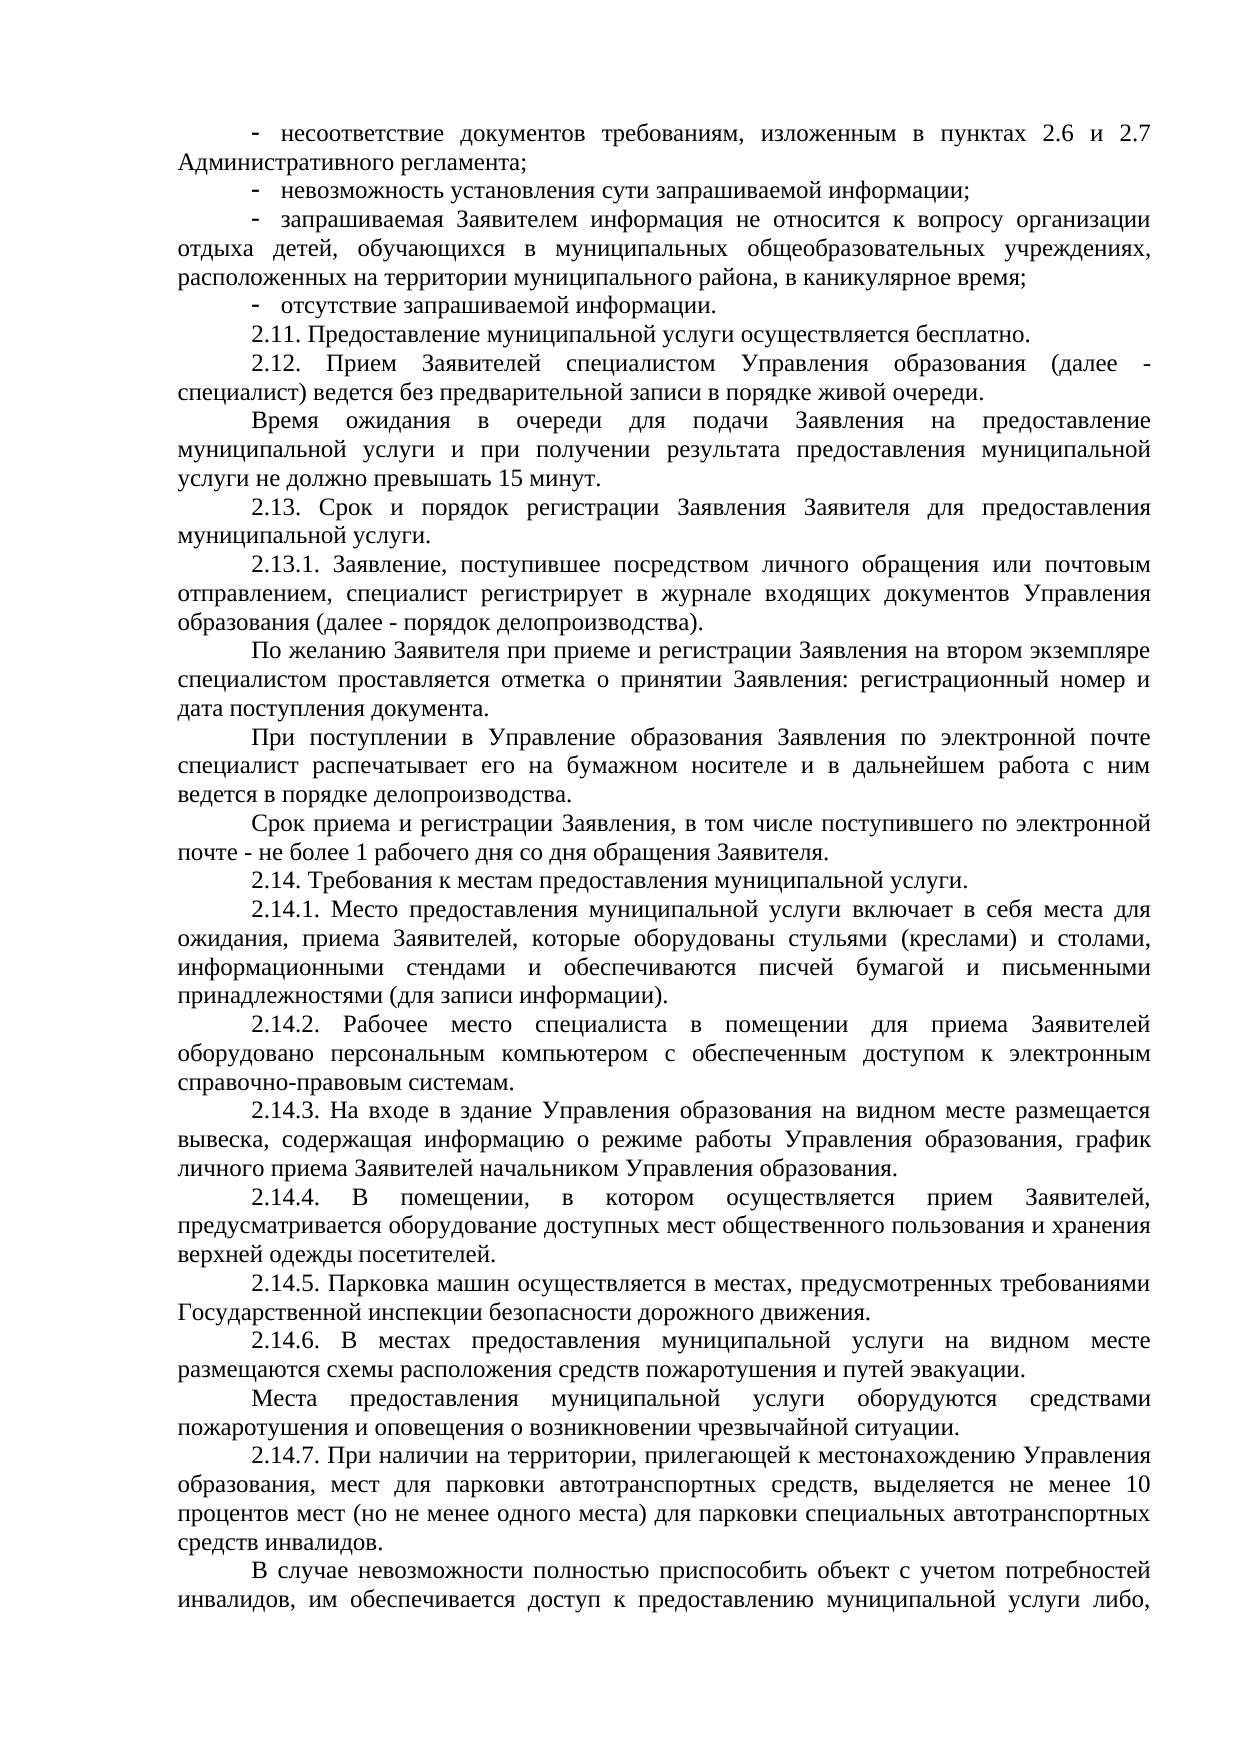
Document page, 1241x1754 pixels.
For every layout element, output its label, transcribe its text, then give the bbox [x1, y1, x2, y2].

text 2.14. Требования к местам предоставления муниципальной услуги. [177, 866, 1152, 894]
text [177, 1556, 1152, 1613]
text При поступлении в Управление образования Заявления по электронной почте специалист распечатывает его на бумажном носителе и в дальнейшем работа с ним ведется в порядке делопроизводства. [177, 722, 1152, 808]
text 2.14.3. На входе в здание Управления образования на видном месте размещается вывеска, содержащая информацию о режиме работы Управления образования, график личного приема Заявителей начальником Управления образования. [177, 1096, 1152, 1182]
text Срок приема и регистрации Заявления, в том числе поступившего по электронной почте - не более 1 рабочего дня со дня обращения Заявителя. [177, 808, 1152, 866]
text 2.14.4. В помещении, в котором осуществляется прием Заявителей, предусматривается оборудование доступных мест общественного пользования и хранения верхней одежды посетителей. [177, 1182, 1152, 1268]
text 2.13. Срок и порядок регистрации Заявления Заявителя для предоставления муниципальной услуги. [177, 492, 1152, 549]
text 2.14.5. Парковка машин осуществляется в местах, предусмотренных требованиями Государственной инспекции безопасности дорожного движения. [177, 1268, 1152, 1326]
text По желанию Заявителя при приеме и регистрации Заявления на втором экземпляре специалистом проставляется отметка о принятии Заявления: регистрационный номер и дата поступления документа. [177, 636, 1152, 722]
text 2.13.1. Заявление, поступившее посредством личного обращения или почтовым отправлением, специалист регистрирует в журнале входящих документов Управления образования (далее - порядок делопроизводства). [177, 549, 1152, 636]
list отсутствие запрашиваемой информации. [177, 291, 1152, 319]
text Места предоставления муниципальной услуги оборудуются средствами пожаротушения и оповещения о возникновении чрезвычайной ситуации. [177, 1383, 1152, 1441]
list невозможность установления сути запрашиваемой информации; [177, 176, 1152, 204]
text 2.11. Предоставление муниципальной услуги осуществляется бесплатно. [177, 319, 1152, 348]
list несоответствие документов требованиям, изложенным в пунктах 2.6 и 2.7 Административного регламента; [177, 118, 1152, 176]
text Время ожидания в очереди для подачи Заявления на предоставление муниципальной услуги и при получении результата предоставления муниципальной услуги не должно превышать 15 минут. [177, 406, 1152, 492]
text 2.14.2. Рабочее место специалиста в помещении для приема Заявителей оборудовано персональным компьютером с обеспеченным доступом к электронным справочно-правовым системам. [177, 1009, 1152, 1096]
list запрашиваемая Заявителем информация не относится к вопросу организации отдыха детей, обучающихся в муниципальных общеобразовательных учреждениях, расположенных на территории муниципального района, в каникулярное время; [177, 204, 1152, 291]
text 2.14.1. Место предоставления муниципальной услуги включает в себя места для ожидания, приема Заявителей, которые оборудованы стульями (креслами) и столами, информационными стендами и обеспечиваются писчей бумагой и письменными принадлежностями (для записи информации). [177, 894, 1152, 1009]
text 2.12. Прием Заявителей специалистом Управления образования (далее - специалист) ведется без предварительной записи в порядке живой очереди. [177, 348, 1152, 406]
text 2.14.7. При наличии на территории, прилегающей к местонахождению Управления образования, мест для парковки автотранспортных средств, выделяется не менее 10 процентов мест (но не менее одного места) для парковки специальных автотранспортных средств инвалидов. [177, 1441, 1152, 1556]
text 2.14.6. В местах предоставления муниципальной услуги на видном месте размещаются схемы расположения средств пожаротушения и путей эвакуации. [177, 1326, 1152, 1383]
